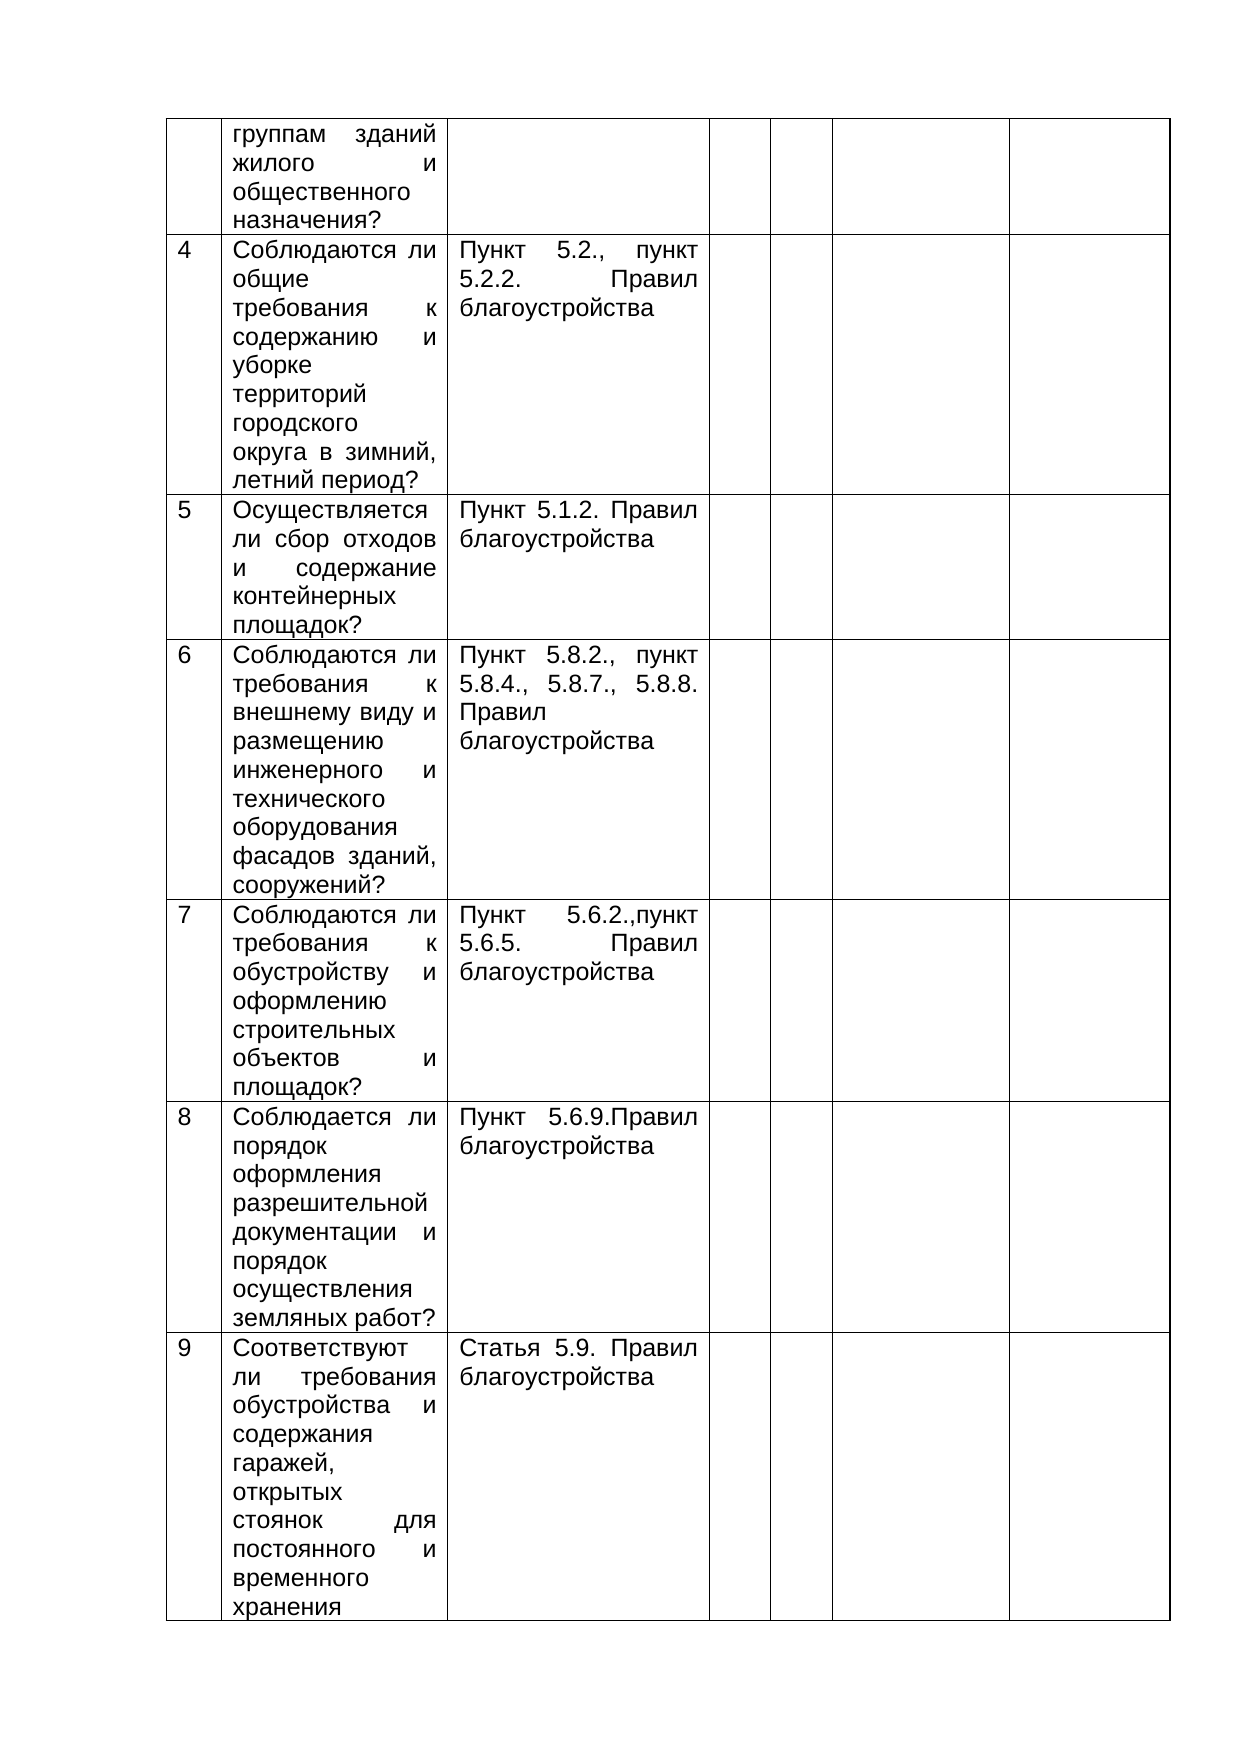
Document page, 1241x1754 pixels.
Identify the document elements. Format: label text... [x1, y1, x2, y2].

table_cell Соблюдаются ли общие требования к содержанию и уборке территорий городского округа в зимний, летний период? [222, 235, 447, 494]
table_cell 7 [167, 900, 221, 1101]
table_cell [448, 119, 709, 234]
table_cell [1010, 119, 1169, 234]
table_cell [222, 119, 447, 234]
table_cell [1010, 640, 1169, 898]
table_cell [771, 235, 832, 494]
table_cell Пункт 5.6.9.Правил благоустройства [448, 1102, 709, 1332]
table_cell [710, 495, 770, 639]
table_cell [1010, 495, 1169, 639]
table_cell [710, 235, 770, 494]
table_cell Пункт 5.6.2.,пункт 5.6.5. Правил благоустройства [448, 900, 709, 1101]
table_cell 9 [167, 1333, 221, 1620]
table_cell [448, 1333, 709, 1620]
table_cell [1010, 235, 1169, 494]
table_cell [710, 1333, 770, 1620]
table_cell [833, 495, 1009, 639]
table_cell [1010, 1333, 1169, 1620]
table_cell Пункт 5.2., пункт 5.2.2. Правил благоустройства [448, 235, 709, 494]
table_cell [833, 119, 1009, 234]
table_cell [710, 119, 770, 234]
table_cell [1010, 900, 1169, 1101]
table_cell Пункт 5.8.2., пункт 5.8.4., 5.8.7., 5.8.8. Правил благоустройства [448, 640, 709, 898]
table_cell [222, 1333, 447, 1620]
table_cell 4 [167, 235, 221, 494]
table_cell [771, 1333, 832, 1620]
table_cell [833, 1102, 1009, 1332]
table_cell 6 [167, 640, 221, 898]
table_cell [710, 1102, 770, 1332]
table_cell Соблюдаются ли требования к обустройству и оформлению строительных объектов и площадок? [222, 900, 447, 1101]
table_cell Соблюдается ли порядок оформления разрешительной документации и порядок осуществления земляных работ? [222, 1102, 447, 1332]
table_cell 8 [167, 1102, 221, 1332]
table_cell [771, 640, 832, 898]
table_cell [771, 495, 832, 639]
table_cell [771, 119, 832, 234]
table_cell [1010, 1102, 1169, 1332]
table_cell [833, 900, 1009, 1101]
table_cell 5 [167, 495, 221, 639]
table_cell [771, 1102, 832, 1332]
table_cell 3 [167, 119, 221, 234]
table_cell [710, 900, 770, 1101]
table_cell [833, 1333, 1009, 1620]
table_cell Осуществляется ли сбор отходов и содержание контейнерных площадок? [222, 495, 447, 639]
table_cell [771, 900, 832, 1101]
table_cell [710, 640, 770, 898]
table_cell Соблюдаются ли требования к внешнему виду и размещению инженерного и технического оборудования фасадов зданий, сооружений? [222, 640, 447, 898]
table_cell Пункт 5.1.2. Правил благоустройства [448, 495, 709, 639]
table_cell [833, 235, 1009, 494]
table_cell [833, 640, 1009, 898]
